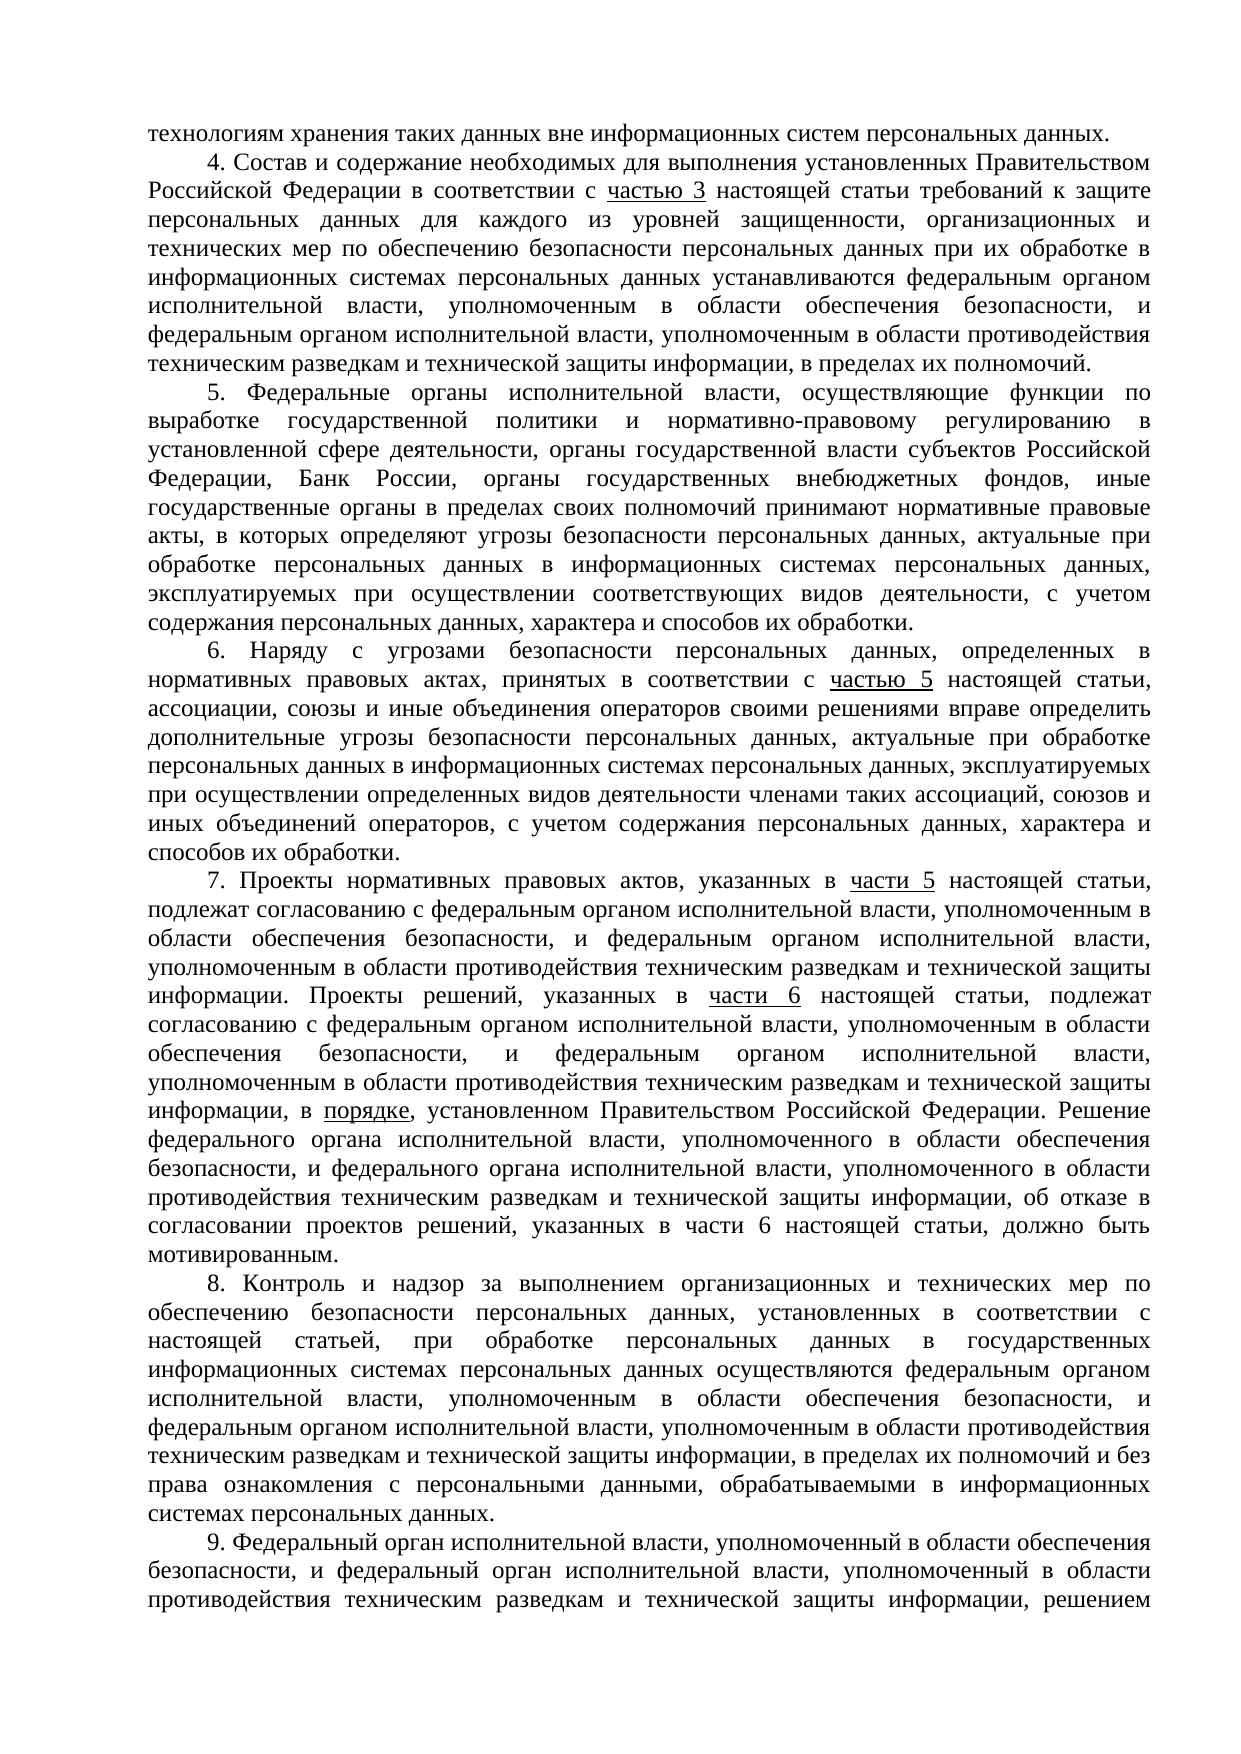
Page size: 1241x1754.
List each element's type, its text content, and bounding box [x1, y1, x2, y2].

text 6. Наряду с угрозами безопасности персональных данных, определенных в нормативных правовых актах, принятых в соответствии с частью 5 настоящей статьи, ассоциации, союзы и иные объединения операторов своими решениями вправе определить дополнительные угрозы безопасности персональных данных, актуальные при обработке персональных данных в информационных системах персональных данных, эксплуатируемых при осуществлении определенных видов деятельности членами таких ассоциаций, союзов и иных объединений операторов, с учетом содержания персональных данных, характера и способов их обработки. [148, 636, 1152, 866]
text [148, 118, 1152, 147]
text 7. Проекты нормативных правовых актов, указанных в части 5 настоящей статьи, подлежат согласованию с федеральным органом исполнительной власти, уполномоченным в области обеспечения безопасности, и федеральным органом исполнительной власти, уполномоченным в области противодействия техническим разведкам и технической защиты информации. Проекты решений, указанных в части 6 настоящей статьи, подлежат согласованию с федеральным органом исполнительной власти, уполномоченным в области обеспечения безопасности, и федеральным органом исполнительной власти, уполномоченным в области противодействия техническим разведкам и технической защиты информации, в порядке, установленном Правительством Российской Федерации. Решение федерального органа исполнительной власти, уполномоченного в области обеспечения безопасности, и федерального органа исполнительной власти, уполномоченного в области противодействия техническим разведкам и технической защиты информации, об отказе в согласовании проектов решений, указанных в части 6 настоящей статьи, должно быть мотивированным. [148, 866, 1152, 1268]
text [148, 1527, 1152, 1613]
text 8. Контроль и надзор за выполнением организационных и технических мер по обеспечению безопасности персональных данных, установленных в соответствии с настоящей статьей, при обработке персональных данных в государственных информационных системах персональных данных осуществляются федеральным органом исполнительной власти, уполномоченным в области обеспечения безопасности, и федеральным органом исполнительной власти, уполномоченным в области противодействия техническим разведкам и технической защиты информации, в пределах их полномочий и без права ознакомления с персональными данными, обрабатываемыми в информационных системах персональных данных. [148, 1268, 1152, 1527]
text 5. Федеральные органы исполнительной власти, осуществляющие функции по выработке государственной политики и нормативно-правовому регулированию в установленной сфере деятельности, органы государственной власти субъектов Российской Федерации, Банк России, органы государственных внебюджетных фондов, иные государственные органы в пределах своих полномочий принимают нормативные правовые акты, в которых определяют угрозы безопасности персональных данных, актуальные при обработке персональных данных в информационных системах персональных данных, эксплуатируемых при осуществлении соответствующих видов деятельности, с учетом содержания персональных данных, характера и способов их обработки. [148, 377, 1152, 636]
text 4. Состав и содержание необходимых для выполнения установленных Правительством Российской Федерации в соответствии с частью 3 настоящей статьи требований к защите персональных данных для каждого из уровней защищенности, организационных и технических мер по обеспечению безопасности персональных данных при их обработке в информационных системах персональных данных устанавливаются федеральным органом исполнительной власти, уполномоченным в области обеспечения безопасности, и федеральным органом исполнительной власти, уполномоченным в области противодействия техническим разведкам и технической защиты информации, в пределах их полномочий. [148, 147, 1152, 377]
